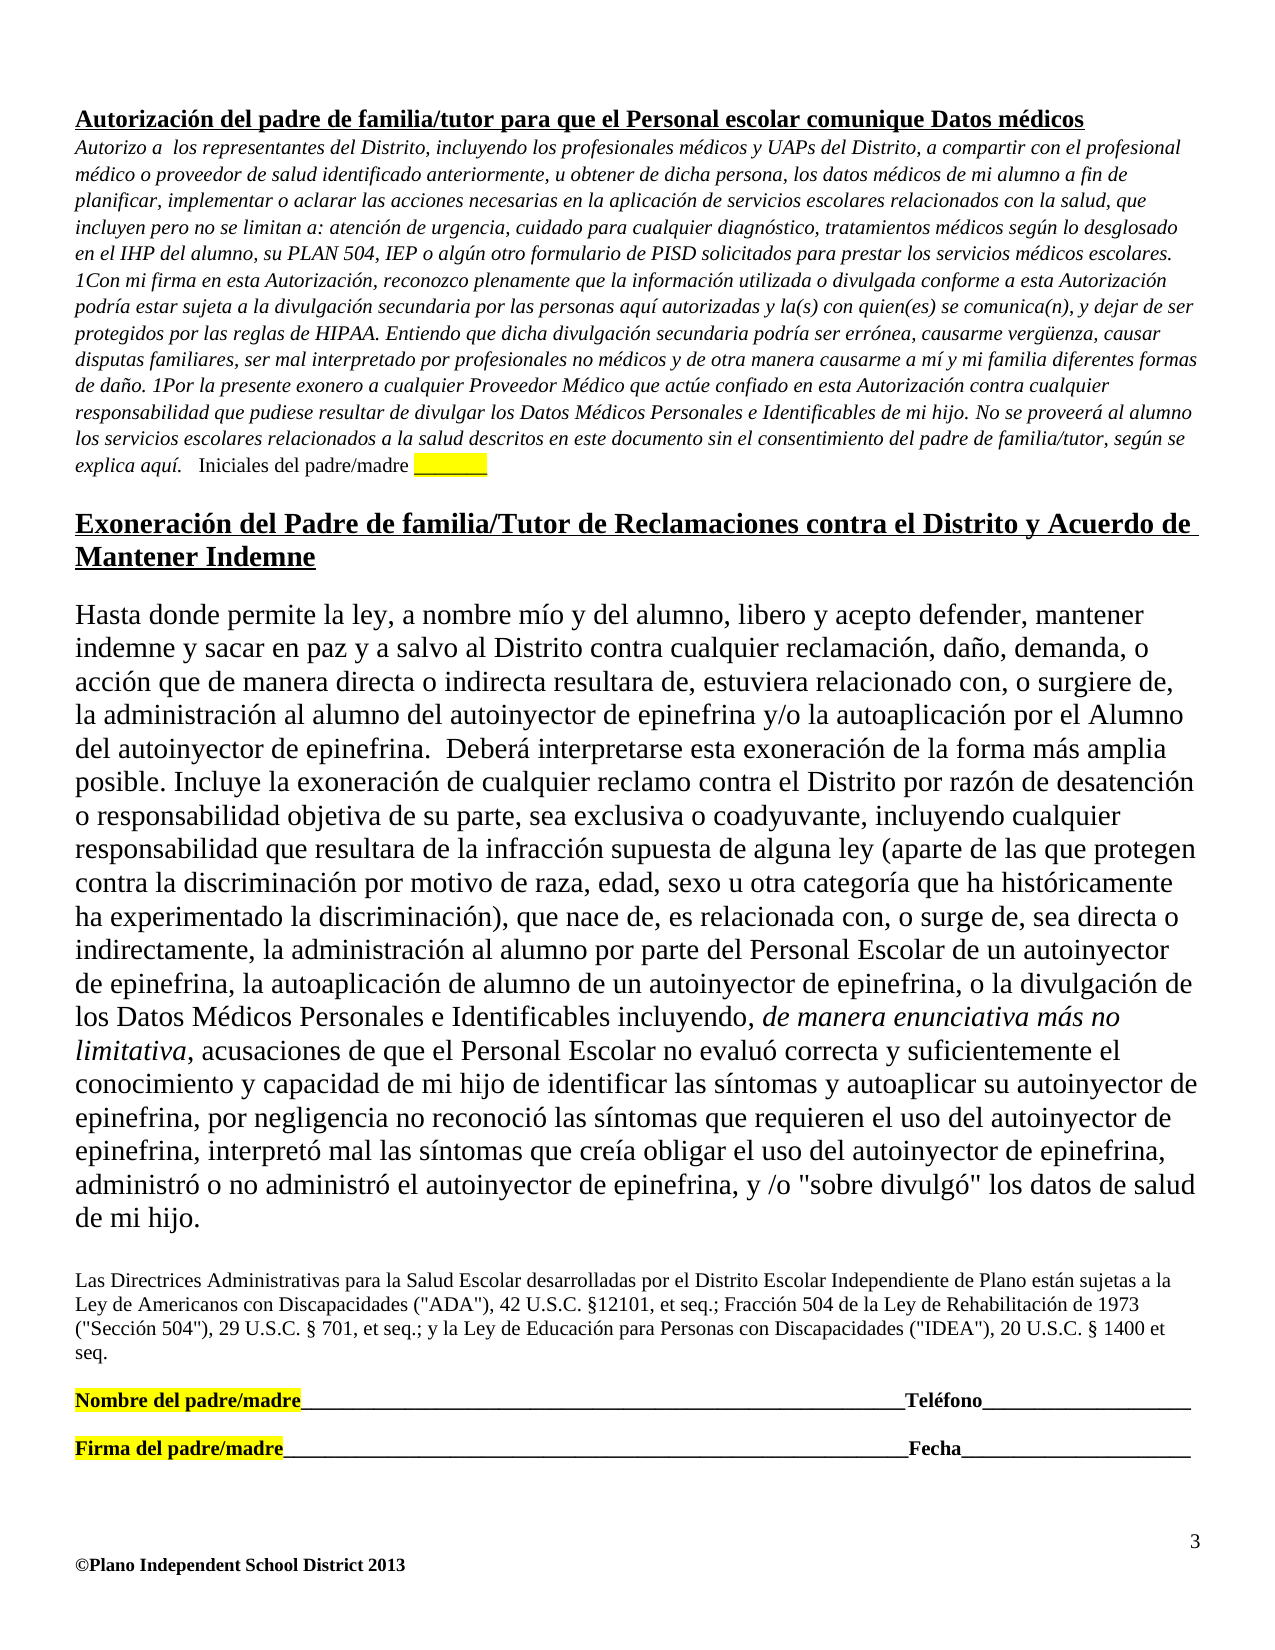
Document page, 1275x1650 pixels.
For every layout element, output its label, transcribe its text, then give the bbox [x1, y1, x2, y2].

text Exoneración del Padre de familia/Tutor de Reclamaciones contra el Distrito y Acuerdo de Mantener Indemne [75, 506, 1200, 573]
text Hasta donde permite la ley, a nombre mío y del alumno, libero y acepto defender, mantener indemne y sacar en paz y a salvo al Distrito contra cualquier reclamación, daño, demanda, o acción que de manera directa o indirecta resultara de, estuviera relacionado con, o surgiere de, la administración al alumno del autoinyector de epinefrina y/o la autoaplicación por el Alumno del autoinyector de epinefrina. Deberá interpretarse esta exoneración de la forma más amplia posible. Incluye la exoneración de cualquier reclamo contra el Distrito por razón de desatención o responsabilidad objetiva de su parte, sea exclusiva o coadyuvante, incluyendo cualquier responsabilidad que resultara de la infracción supuesta de alguna ley (aparte de las que protegen contra la discriminación por motivo de raza, edad, sexo u otra categoría que ha históricamente ha experimentado la discriminación), que nace de, es relacionada con, o surge de, sea directa o indirectamente, la administración al alumno por parte del Personal Escolar de un autoinyector de epinefrina, la autoaplicación de alumno de un autoinyector de epinefrina, o la divulgación de los Datos Médicos Personales e Identificables incluyendo, de manera enunciativa más no limitativa, acusaciones de que el Personal Escolar no evaluó correcta y suficientemente el conocimiento y capacidad de mi hijo de identificar las síntomas y autoaplicar su autoinyector de epinefrina, por negligencia no reconoció las síntomas que requieren el uso del autoinyector de epinefrina, interpretó mal las síntomas que creía obligar el uso del autoinyector de epinefrina, administró o no administró el autoinyector de epinefrina, y /o "sobre divulgó" los datos de salud de mi hijo. [75, 597, 1200, 1234]
text Autorizo a los representantes del Distrito, incluyendo los profesionales médicos y UAPs del Distrito, a compartir con el profesional médico o proveedor de salud identificado anteriormente, u obtener de dicha persona, los datos médicos de mi alumno a fin de planificar, implementar o aclarar las acciones necesarias en la aplicación de servicios escolares relacionados con la salud, que incluyen pero no se limitan a: atención de urgencia, cuidado para cualquier diagnóstico, tratamientos médicos según lo desglosado en el IHP del alumno, su PLAN 504, IEP o algún otro formulario de PISD solicitados para prestar los servicios médicos escolares. Con mi firma en esta Autorización, reconozco plenamente que la información utilizada o divulgada conforme a esta Autorización podría estar sujeta a la divulgación secundaria por las personas aquí autorizadas y la(s) con quien(es) se comunica(n), y dejar de ser protegidos por las reglas de HIPAA. Entiendo que dicha divulgación secundaria podría ser errónea, causarme vergüenza, causar disputas familiares, ser mal interpretado por profesionales no médicos y de otra manera causarme a mí y mi familia diferentes formas de daño. Por la presente exonero a cualquier Proveedor Médico que actúe confiado en esta Autorización contra cualquier responsabilidad que pudiese resultar de divulgar los Datos Médicos Personales e Identificables de mi hijo. No se proveerá al alumno los servicios escolares relacionados a la salud descritos en este documento sin el consentimiento del padre de familia/tutor, según se explica aquí. Iniciales del padre/madre _______ [75, 135, 1200, 477]
text Nombre del padre/madre__________________________________________________________Teléfono____________________ [301, 1388, 1200, 1412]
text Las Directrices Administrativas para la Salud Escolar desarrolladas por el Distrito Escolar Independiente de Plano están sujetas a la Ley de Americanos con Discapacidades ("ADA"), 42 U.S.C. §12101, et seq.; Fracción 504 de la Ley de Rehabilitación de 1973 ("Sección 504"), 29 U.S.C. § 701, et seq.; y la Ley de Educación para Personas con Discapacidades ("IDEA"), 20 U.S.C. § 1400 et seq. [75, 1268, 1200, 1364]
text Autorización del padre de familia/tutor para que el Personal escolar comunique Datos médicos [75, 104, 1200, 132]
text Firma del padre/madre____________________________________________________________Fecha______________________ [283, 1436, 1200, 1460]
